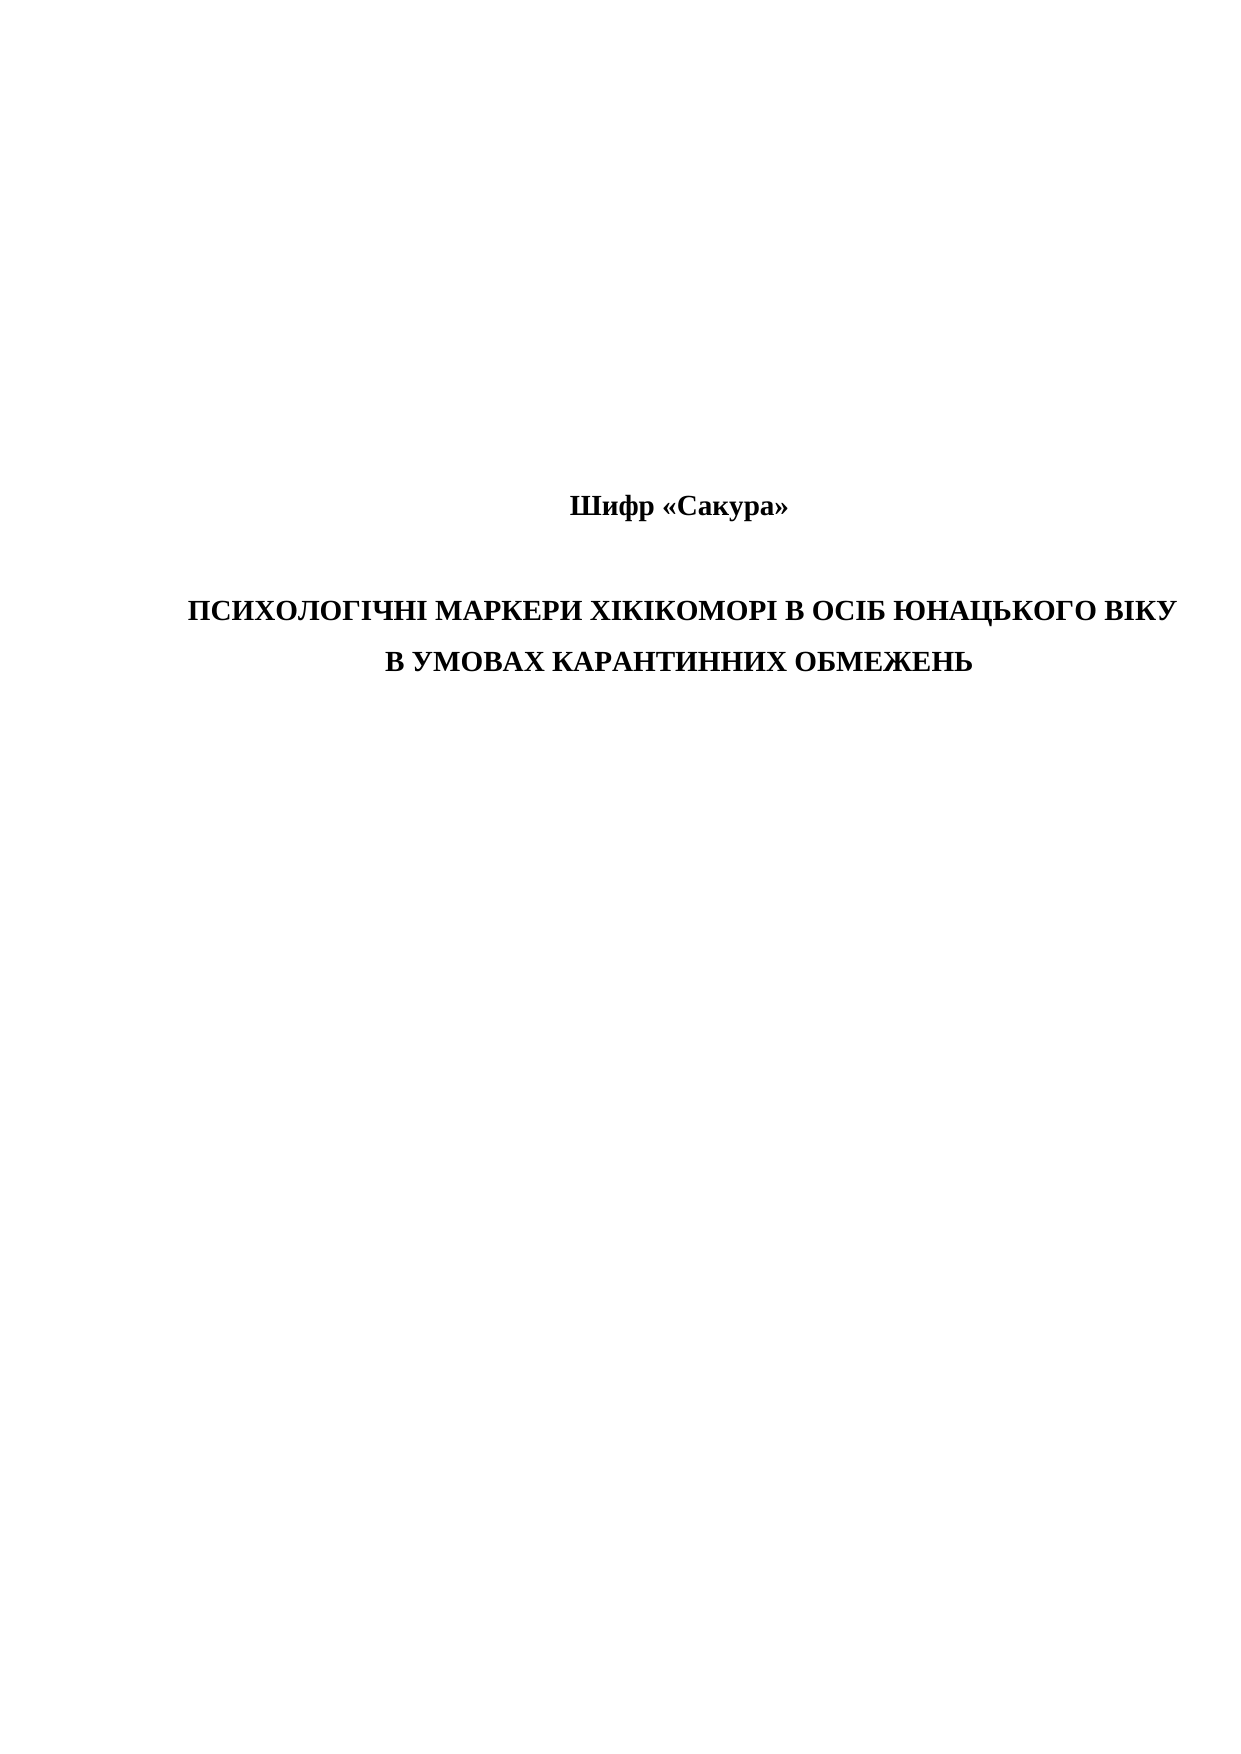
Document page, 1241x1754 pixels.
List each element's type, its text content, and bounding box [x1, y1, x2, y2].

text Шифр «Сакура» [177, 488, 1181, 521]
text ПСИХОЛОГІЧНІ МАРКЕРИ ХІКІКОМОРІ В ОСІБ ЮНАЦЬКОГО ВІКУ В УМОВАХ КАРАНТИННИХ ОБМЕЖЕНЬ [177, 593, 1181, 677]
